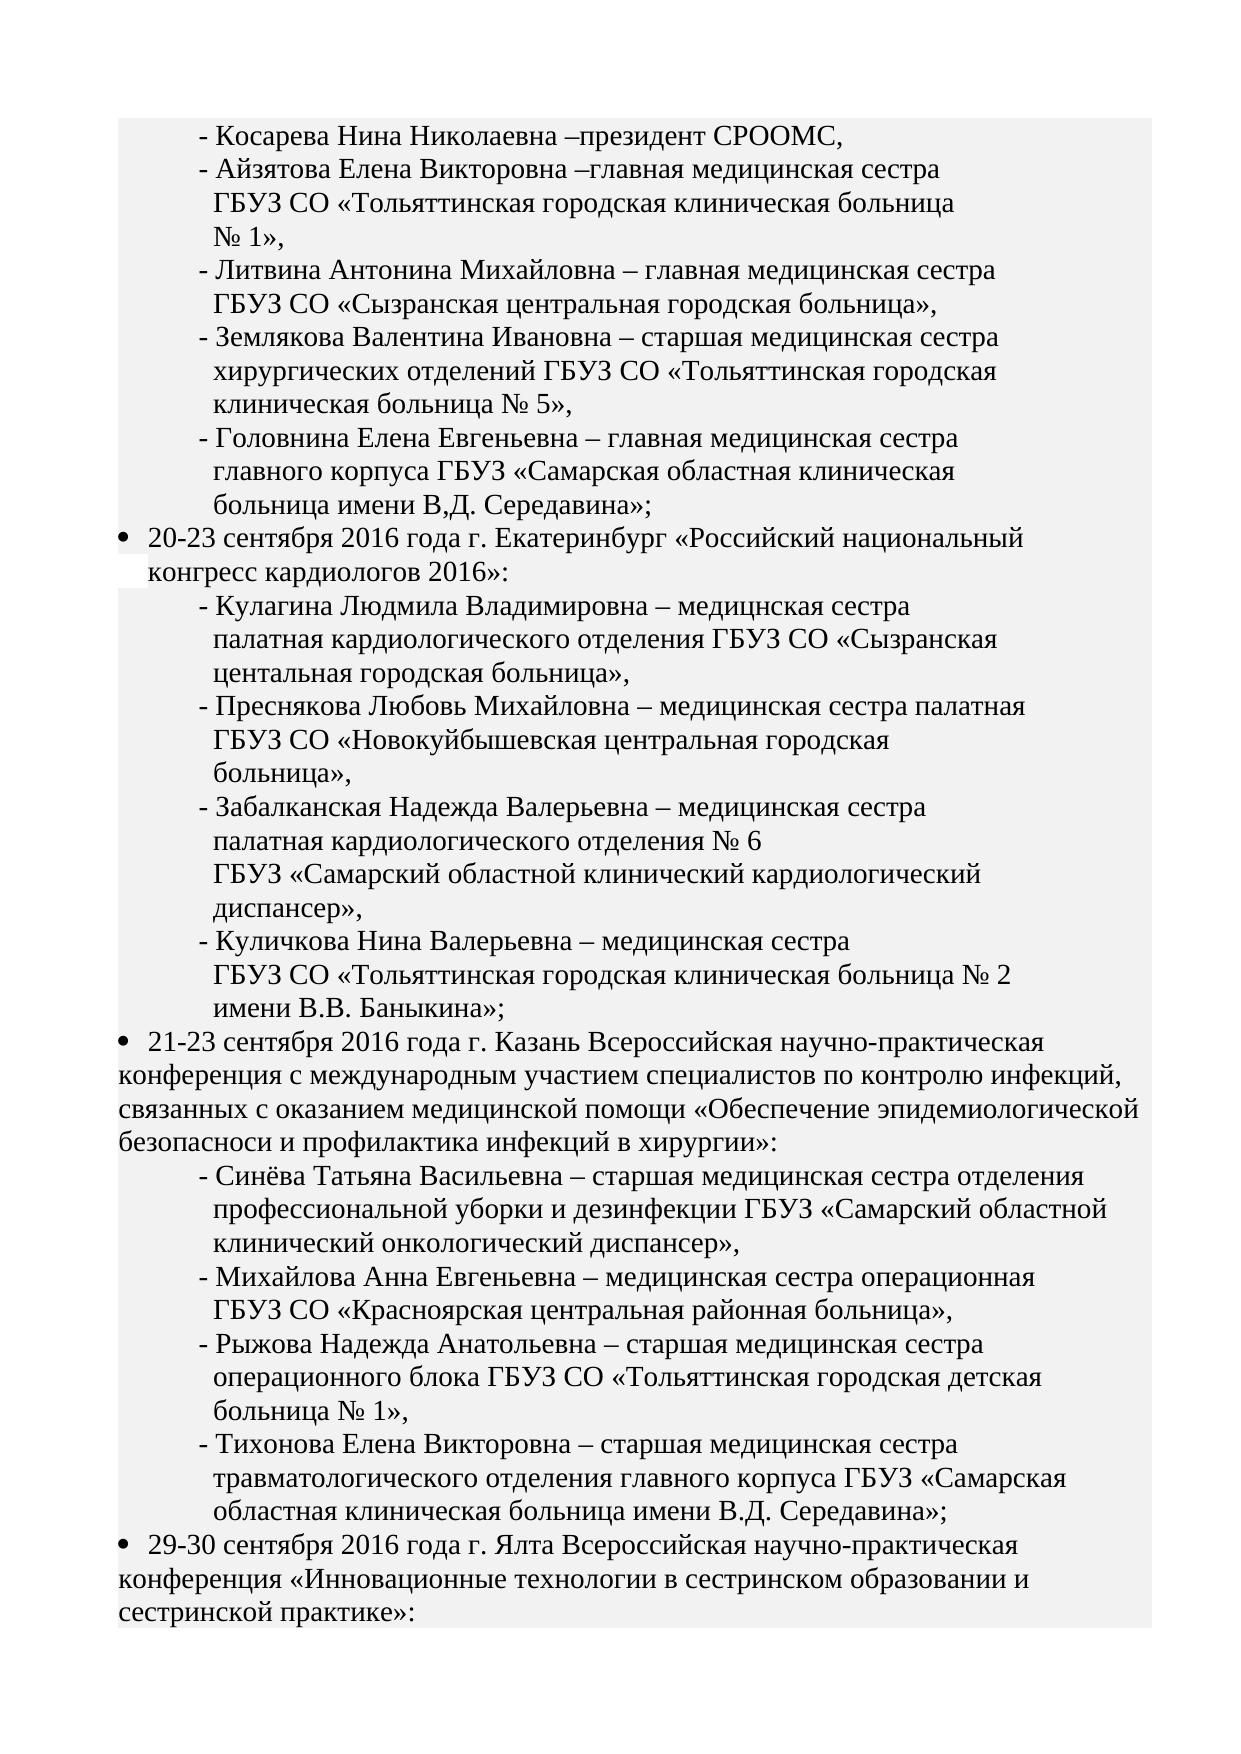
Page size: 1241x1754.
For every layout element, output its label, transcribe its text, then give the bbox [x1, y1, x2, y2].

text ГБУЗ СО «Тольяттинская городская клиническая больница № 2 [118, 957, 1152, 990]
text - Землякова Валентина Ивановна – старшая медицинская сестра [118, 319, 1152, 353]
text ГБУЗ СО «Новокуйбышевская центральная городская [118, 722, 1152, 756]
text диспансер», [118, 890, 1152, 923]
text - Рыжова Надежда Анатольевна – старшая медицинская сестра [118, 1326, 1152, 1359]
text - Литвина Антонина Михайловна – главная медицинская сестра [118, 252, 1152, 286]
text областная клиническая больница имени В.Д. Середавина»; [118, 1493, 1152, 1527]
text профессиональной уборки и дезинфекции ГБУЗ «Самарский областной [118, 1192, 1152, 1225]
text травматологического отделения главного корпуса ГБУЗ «Самарская [118, 1460, 1152, 1493]
text - Головнина Елена Евгеньевна – главная медицинская сестра [118, 420, 1152, 453]
text - Синёва Татьяна Васильевна – старшая медицинская сестра отделения [118, 1158, 1152, 1192]
text № 1», [118, 219, 1152, 252]
text ГБУЗ «Самарский областной клинический кардиологический [118, 856, 1152, 890]
text - Куличкова Нина Валерьевна – медицинская сестра [118, 923, 1152, 957]
text клинический онкологический диспансер», [118, 1225, 1152, 1259]
text ГБУЗ СО «Красноярская центральная районная больница», [118, 1292, 1152, 1326]
text - Михайлова Анна Евгеньевна – медицинская сестра операционная [118, 1259, 1152, 1292]
text - Айзятова Елена Викторовна –главная медицинская сестра [118, 152, 1152, 185]
list 20-23 сентября 2016 года г. Екатеринбург «Российский национальный [118, 521, 1152, 554]
list 29-30 сентября 2016 года г. Ялта Всероссийская научно-практическая конференция «Инновационные технологии в сестринском образовании и сестринской практике»: [118, 1527, 1152, 1628]
text больница имени В,Д. Середавина»; [118, 487, 1152, 521]
text главного корпуса ГБУЗ «Самарская областная клиническая [118, 453, 1152, 487]
text имени В.В. Баныкина»; [118, 990, 1152, 1024]
text конгресс кардиологов 2016»: [148, 554, 1152, 588]
text операционного блока ГБУЗ СО «Тольяттинская городская детская [118, 1359, 1152, 1393]
text ГБУЗ СО «Сызранская центральная городская больница», [118, 286, 1152, 319]
text - Кулагина Людмила Владимировна – медицнская сестра [118, 588, 1152, 621]
text - Забалканская Надежда Валерьевна – медицинская сестра [118, 789, 1152, 823]
text ГБУЗ СО «Тольяттинская городская клиническая больница [118, 185, 1152, 219]
list 21-23 сентября 2016 года г. Казань Всероссийская научно-практическая конференция с международным участием специалистов по контролю инфекций, связанных с оказанием медицинской помощи «Обеспечение эпидемиологической безопасноси и профилактика инфекций в хирургии»: [118, 1024, 1152, 1158]
text больница», [118, 756, 1152, 789]
text больница № 1», [118, 1393, 1152, 1426]
text палатная кардиологического отделения ГБУЗ СО «Сызранская [118, 621, 1152, 655]
text клиническая больница № 5», [118, 386, 1152, 420]
text хирургических отделений ГБУЗ СО «Тольяттинская городская [118, 353, 1152, 386]
text палатная кардиологического отделения № 6 [118, 823, 1152, 856]
text - Тихонова Елена Викторовна – старшая медицинская сестра [118, 1426, 1152, 1460]
text - Преснякова Любовь Михайловна – медицинская сестра палатная [118, 688, 1152, 722]
text - Косарева Нина Николаевна –президент СРООМС, [118, 118, 1152, 152]
text центальная городская больница», [118, 655, 1152, 688]
